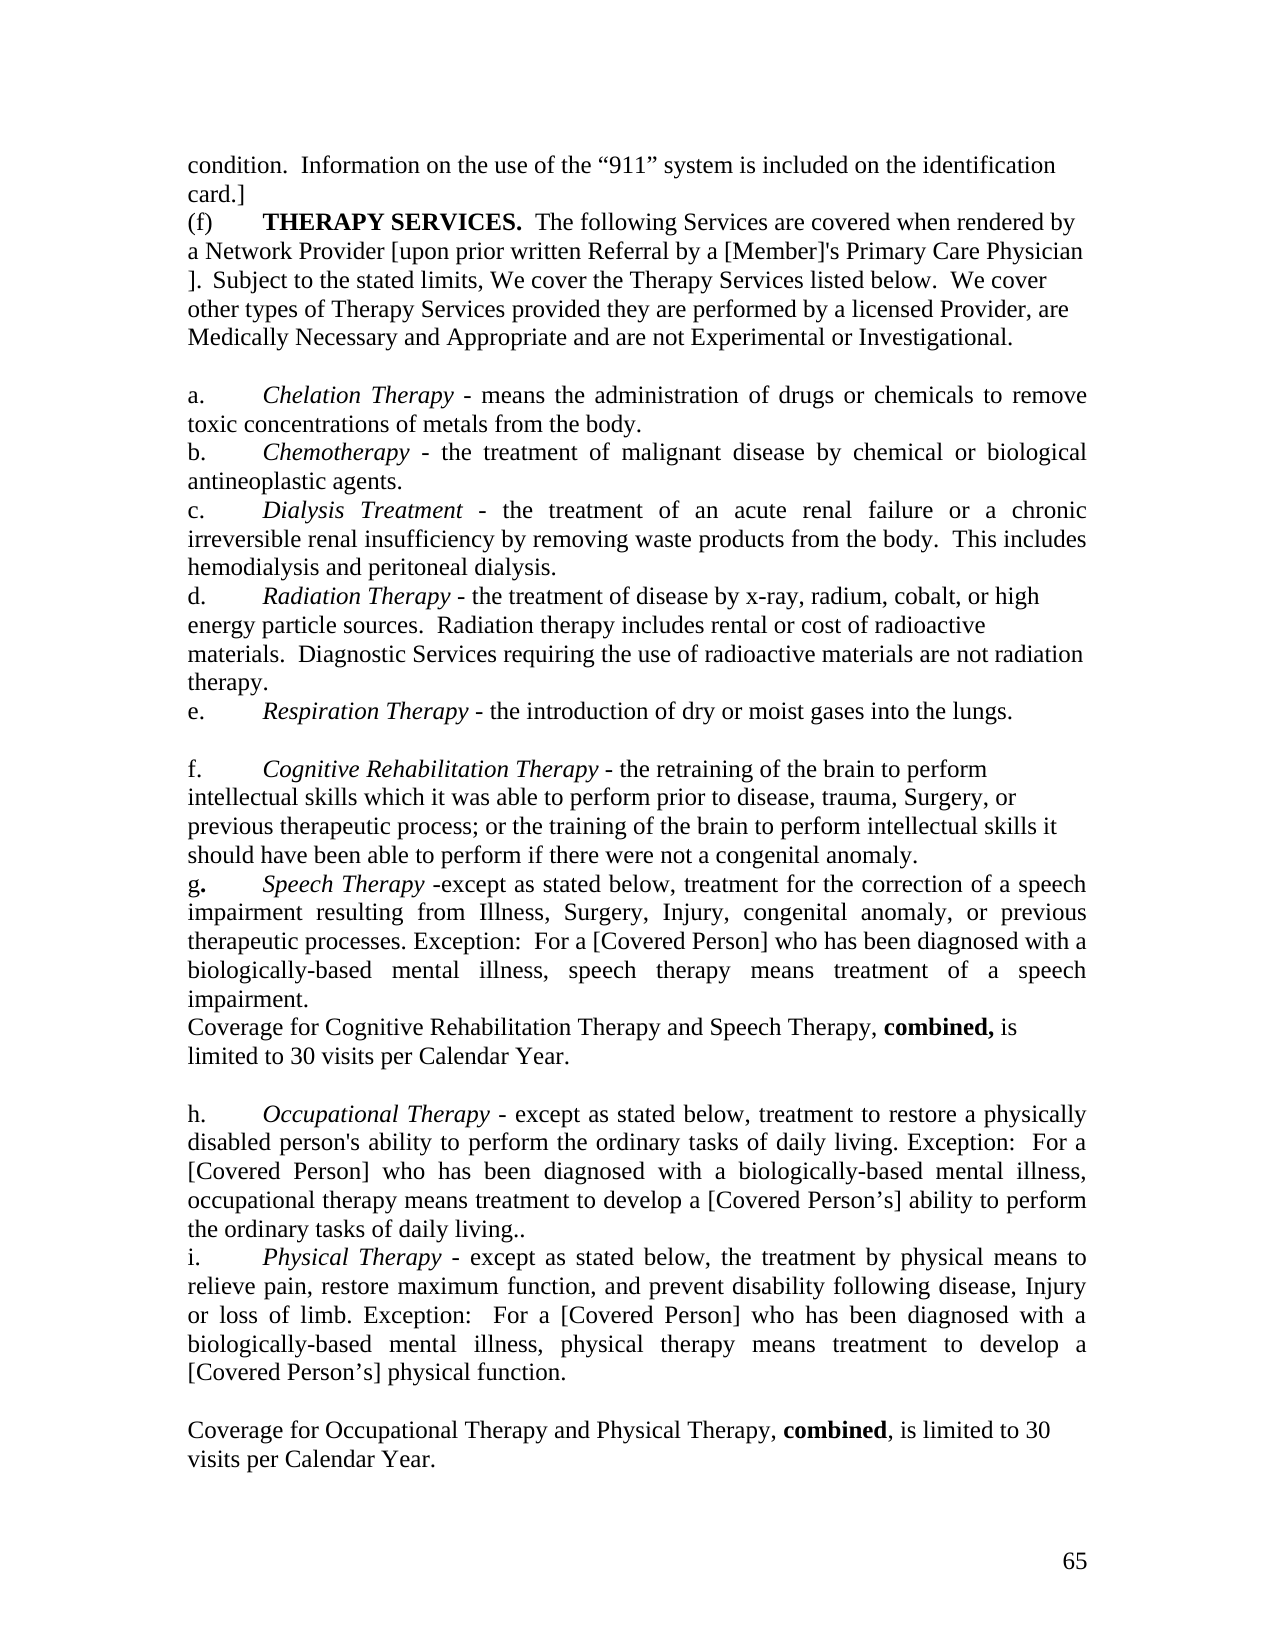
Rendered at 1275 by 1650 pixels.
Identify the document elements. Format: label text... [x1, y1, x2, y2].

text i. Physical Therapy - except as stated below, the treatment by physical means to relieve pain, restore maximum function, and prevent disability following disease, Injury or loss of limb. Exception: For a [Covered Person] who has been diagnosed with a biologically-based mental illness, physical therapy means treatment to develop a [Covered Person’s] physical function. [187, 1242, 1087, 1386]
text Coverage for Occupational Therapy and Physical Therapy, combined, is limited to 30 visits per Calendar Year. [187, 1415, 1087, 1472]
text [187, 150, 1087, 207]
text d. Radiation Therapy - the treatment of disease by x-ray, radium, cobalt, or high energy particle sources. Radiation therapy includes rental or cost of radioactive materials. Diagnostic Services requiring the use of radioactive materials are not radiation therapy. [187, 581, 1087, 696]
text (f) THERAPY SERVICES. The following Services are covered when rendered by a Network Provider [upon prior written Referral by a [Member]'s Primary Care Physician ]. Subject to the stated limits, We cover the Therapy Services listed below. We cover other types of Therapy Services provided they are performed by a licensed Provider, are Medically Necessary and Appropriate and are not Experimental or Investigational. [187, 207, 1087, 351]
text f. Cognitive Rehabilitation Therapy - the retraining of the brain to perform intellectual skills which it was able to perform prior to disease, trauma, Surgery, or previous therapeutic process; or the training of the brain to perform intellectual skills it should have been able to perform if there were not a congenital anomaly. [187, 754, 1087, 869]
text Coverage for Cognitive Rehabilitation Therapy and Speech Therapy, combined, is limited to 30 visits per Calendar Year. [187, 1012, 1087, 1070]
text a. Chelation Therapy - means the administration of drugs or chemicals to remove toxic concentrations of metals from the body. [187, 380, 1087, 437]
text g. Speech Therapy -except as stated below, treatment for the correction of a speech impairment resulting from Illness, Surgery, Injury, congenital anomaly, or previous therapeutic processes. Exception: For a [Covered Person] who has been diagnosed with a biologically-based mental illness, speech therapy means treatment of a speech impairment. [187, 869, 1087, 1012]
text c. Dialysis Treatment - the treatment of an acute renal failure or a chronic irreversible renal insufficiency by removing waste products from the body. This includes hemodialysis and peritoneal dialysis. [187, 495, 1087, 581]
text h. Occupational Therapy - except as stated below, treatment to restore a physically disabled person's ability to perform the ordinary tasks of daily living. Exception: For a [Covered Person] who has been diagnosed with a biologically-based mental illness, occupational therapy means treatment to develop a [Covered Person’s] ability to perform the ordinary tasks of daily living.. [187, 1099, 1087, 1242]
text b. Chemotherapy - the treatment of malignant disease by chemical or biological antineoplastic agents. [187, 437, 1087, 495]
text e. Respiration Therapy - the introduction of dry or moist gases into the lungs. [187, 696, 1087, 725]
